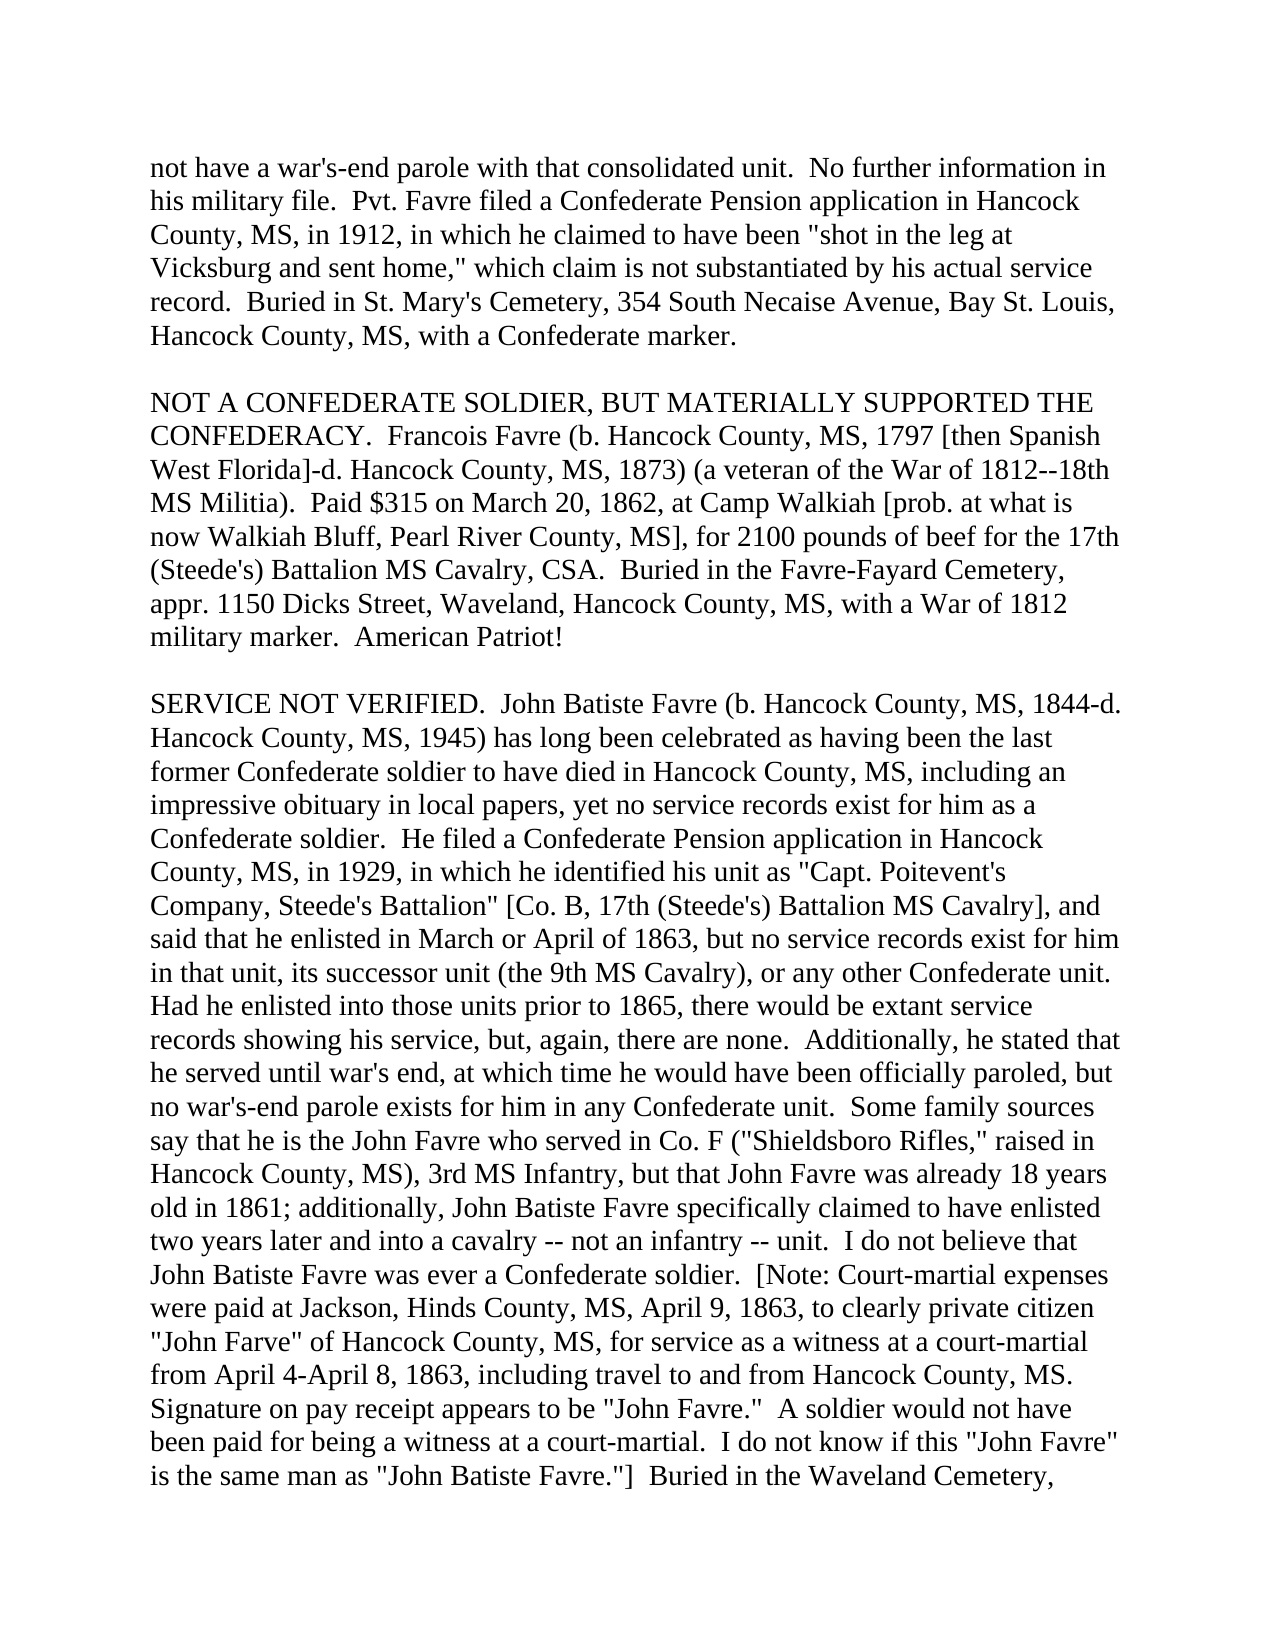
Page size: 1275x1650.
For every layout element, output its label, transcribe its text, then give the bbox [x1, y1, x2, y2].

text NOT A CONFEDERATE SOLDIER, BUT MATERIALLY SUPPORTED THE CONFEDERACY. Francois Favre (b. Hancock County, MS, 1797 [then Spanish West Florida]-d. Hancock County, MS, 1873) (a veteran of the War of 1812--18th MS Militia). Paid $315 on March 20, 1862, at Camp Walkiah [prob. at what is now Walkiah Bluff, Pearl River County, MS], for 2100 pounds of beef for the 17th (Steede's) Battalion MS Cavalry, CSA. Buried in the Favre-Fayard Cemetery, appr. 1150 Dicks Street, Waveland, Hancock County, MS, with a War of 1812 military marker. American Patriot! [150, 385, 1125, 653]
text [150, 150, 1125, 351]
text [150, 687, 1125, 1492]
